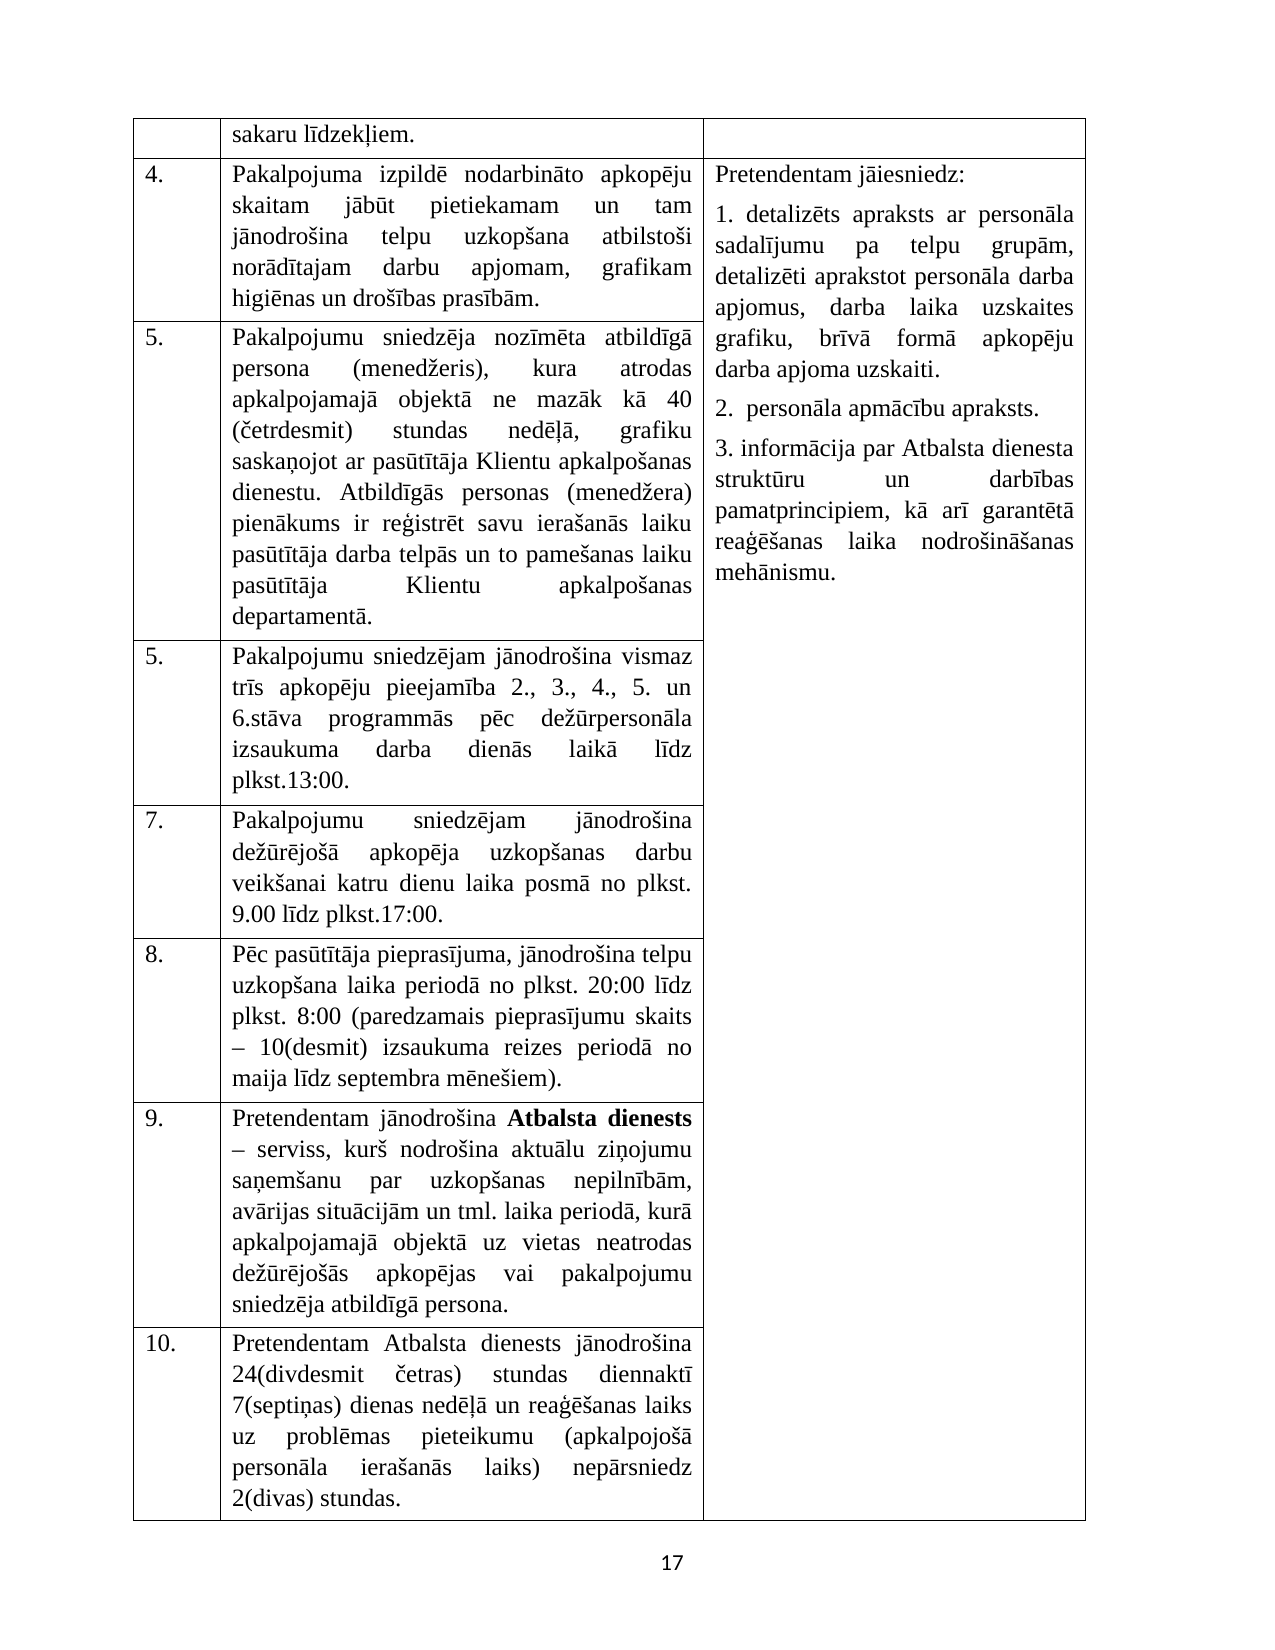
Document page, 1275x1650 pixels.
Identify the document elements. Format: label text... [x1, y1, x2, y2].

table_cell Pakalpojumu sniedzēja nozīmēta atbildīgā persona (menedžeris), kura atrodas apkalpojamajā objektā ne mazāk kā 40 (četrdesmit) stundas nedēļā, grafiku saskaņojot ar pasūtītāja Klientu apkalpošanas dienestu. Atbildīgās personas (menedžera) pienākums ir reģistrēt savu ierašanās laiku pasūtītāja darba telpās un to pamešanas laiku pasūtītāja Klientu apkalpošanas departamentā. [221, 322, 703, 640]
table_cell 3. [134, 119, 220, 158]
table_cell Pretendentam jānodrošina Atbalsta dienests – serviss, kurš nodrošina aktuālu ziņojumu saņemšanu par uzkopšanas nepilnībām, avārijas situācijām un tml. laika periodā, kurā apkalpojamajā objektā uz vietas neatrodas dežūrējošās apkopējas vai pakalpojumu sniedzēja atbildīgā persona. [221, 1103, 703, 1327]
table_cell 10. [134, 1328, 220, 1520]
table_cell Pakalpojumu sniedzējam jānodrošina vismaz trīs apkopēju pieejamība 2., 3., 4., 5. un 6.stāva programmās pēc dežūrpersonāla izsaukuma darba dienās laikā līdz plkst.13:00. [221, 641, 703, 804]
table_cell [221, 119, 703, 158]
table_cell 5. [134, 322, 220, 640]
table_cell Pretendentam jāiesniedz: 1. detalizēts apraksts ar personāla sadalījumu pa telpu grupām, detalizēti aprakstot personāla darba apjomus, darba laika uzskaites grafiku, brīvā formā apkopēju darba apjoma uzskaiti. 2. personāla apmācību apraksts. 3. informācija par Atbalsta dienesta struktūru un darbības pamatprincipiem, kā arī garantētā reaģēšanas laika nodrošināšanas mehānismu. [704, 159, 1085, 1520]
table_cell Pretendentam Atbalsta dienests jānodrošina 24(divdesmit četras) stundas diennaktī 7(septiņas) dienas nedēļā un reaģēšanas laiks uz problēmas pieteikumu (apkalpojošā personāla ierašanās laiks) nepārsniedz 2(divas) stundas. [221, 1328, 703, 1520]
table_cell 5. [134, 641, 220, 804]
table_cell 8. [134, 939, 220, 1102]
table_cell 9. [134, 1103, 220, 1327]
table_cell 7. [134, 806, 220, 938]
table_cell [704, 119, 1085, 158]
table_cell Pēc pasūtītāja pieprasījuma, jānodrošina telpu uzkopšana laika periodā no plkst. 20:00 līdz plkst. 8:00 (paredzamais pieprasījumu skaits – 10(desmit) izsaukuma reizes periodā no maija līdz septembra mēnešiem). [221, 939, 703, 1102]
table_cell Pakalpojuma izpildē nodarbināto apkopēju skaitam jābūt pietiekamam un tam jānodrošina telpu uzkopšana atbilstoši norādītajam darbu apjomam, grafikam higiēnas un drošības prasībām. [221, 159, 703, 321]
table_cell Pakalpojumu sniedzējam jānodrošina dežūrējošā apkopēja uzkopšanas darbu veikšanai katru dienu laika posmā no plkst. 9.00 līdz plkst.17:00. [221, 806, 703, 938]
table_cell 4. [134, 159, 220, 321]
